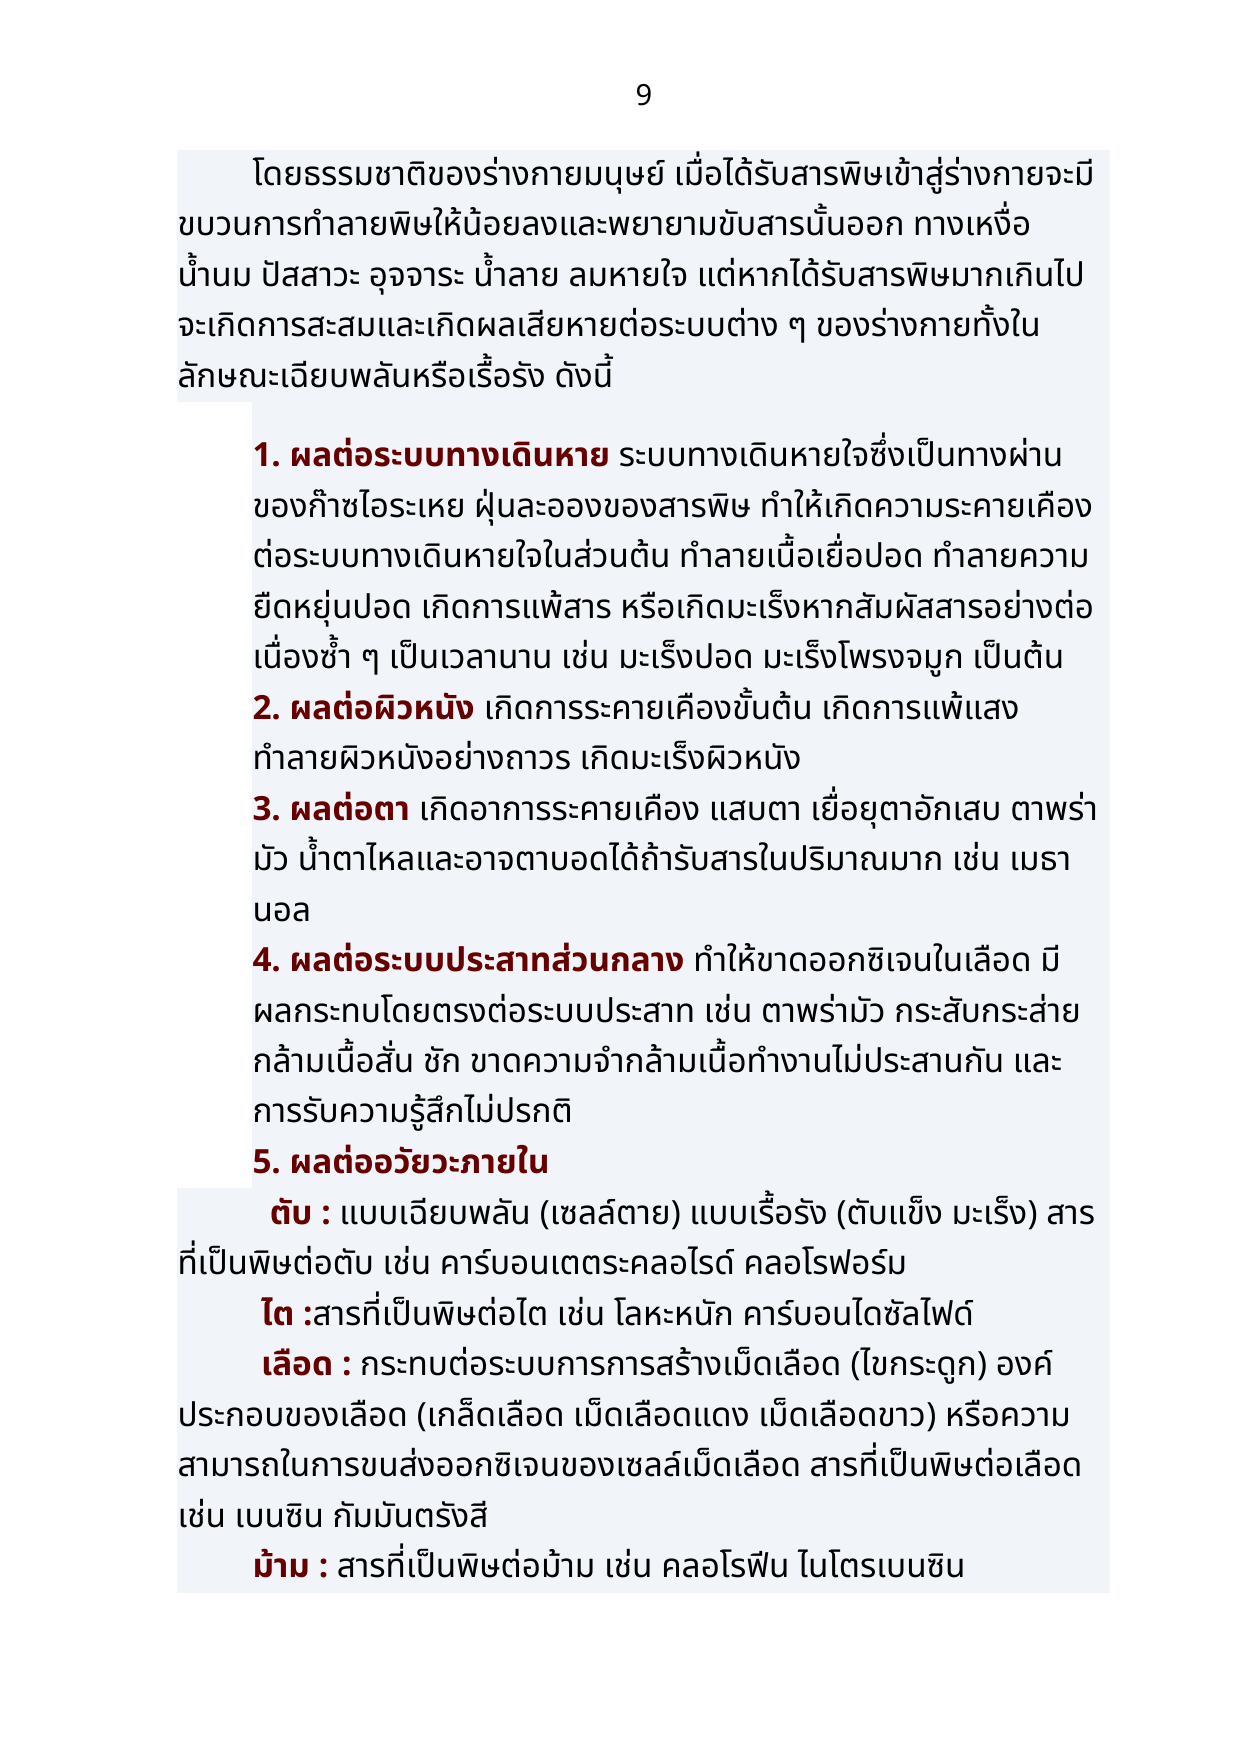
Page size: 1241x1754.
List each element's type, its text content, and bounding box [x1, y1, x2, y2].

text 3. ผลต่อตา เกิดอาการระคายเคือง แสบตา เยื่อยุตาอักเสบ ตาพร่ามัว น้ำตาไหลและอาจตาบอดได้ถ้ารับสารในปริมาณมาก เช่น เมธานอล [252, 784, 1110, 936]
text ไต :สารที่เป็นพิษต่อไต เช่น โลหะหนัก คาร์บอนไดซัลไฟด์ [177, 1289, 1110, 1340]
text 1. ผลต่อระบบทางเดินหาย ระบบทางเดินหายใจซึ่งเป็นทางผ่านของก๊าซไอระเหย ฝุ่นละอองของสารพิษ ทำให้เกิดความระคายเคืองต่อระบบทางเดินหายใจในส่วนต้น ทำลายเนื้อเยื่อปอด ทำลายความยืดหยุ่นปอด เกิดการแพ้สาร หรือเกิดมะเร็งหากสัมผัสสารอย่างต่อเนื่องซ้ำ ๆ เป็นเวลานาน เช่น มะเร็งปอด มะเร็งโพรงจมูก เป็นต้น [252, 431, 1110, 683]
text ตับ : แบบเฉียบพลัน (เซลล์ตาย) แบบเรื้อรัง (ตับแข็ง มะเร็ง) สารที่เป็นพิษต่อตับ เช่น คาร์บอนเตตระคลอไรด์ คลอโรฟอร์ม [177, 1188, 1110, 1289]
text 2. ผลต่อผิวหนัง เกิดการระคายเคืองขั้นต้น เกิดการแพ้แสง ทำลายผิวหนังอย่างถาวร เกิดมะเร็งผิวหนัง [252, 683, 1110, 784]
text 4. ผลต่อระบบประสาทส่วนกลาง ทำให้ขาดออกซิเจนในเลือด มีผลกระทบโดยตรงต่อระบบประสาท เช่น ตาพร่ามัว กระสับกระส่าย กล้ามเนื้อสั่น ชัก ขาดความจำกล้ามเนื้อทำงานไม่ประสานกัน และการรับความรู้สึกไม่ปรกติ [252, 936, 1110, 1138]
text ม้าม : สารที่เป็นพิษต่อม้าม เช่น คลอโรฟีน ไนโตรเบนซิน [177, 1542, 1110, 1593]
text เลือด : กระทบต่อระบบการการสร้างเม็ดเลือด (ไขกระดูก) องค์ประกอบของเลือด (เกล็ดเลือด เม็ดเลือดแดง เม็ดเลือดขาว) หรือความสามารถในการขนส่งออกซิเจนของเซลล์เม็ดเลือด สารที่เป็นพิษต่อเลือด เช่น เบนซิน กัมมันตรังสี [177, 1340, 1110, 1542]
text โดยธรรมชาติของร่างกายมนุษย์ เมื่อได้รับสารพิษเข้าสู่ร่างกายจะมีขบวนการทำลายพิษให้น้อยลงและพยายามขับสารนั้นออก ทางเหงื่อ น้ำนม ปัสสาวะ อุจจาระ น้ำลาย ลมหายใจ แต่หากได้รับสารพิษมากเกินไปจะเกิดการสะสมและเกิดผลเสียหายต่อระบบต่าง ๆ ของร่างกายทั้งในลักษณะเฉียบพลันหรือเรื้อรัง ดังนี้ [177, 150, 1110, 402]
text 5. ผลต่ออวัยวะภายใน [252, 1138, 1110, 1188]
